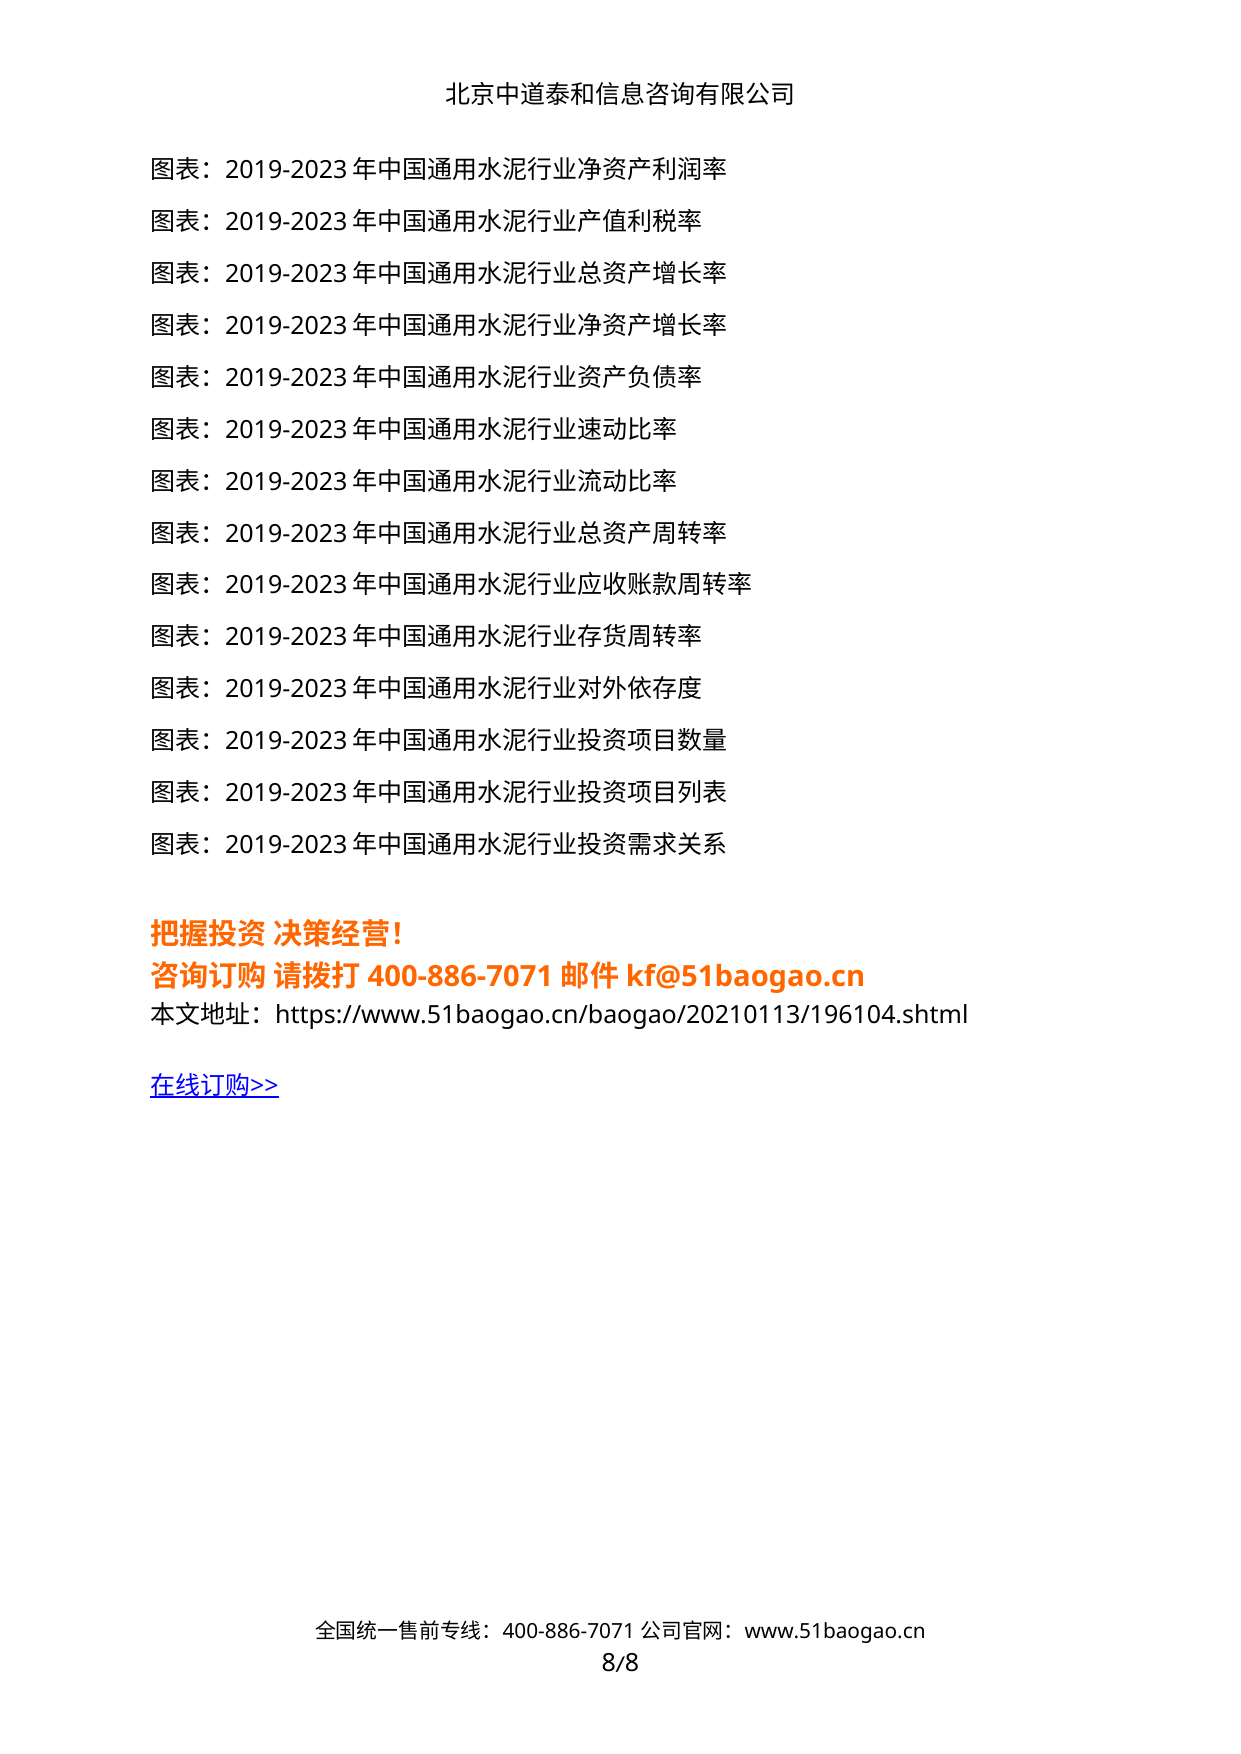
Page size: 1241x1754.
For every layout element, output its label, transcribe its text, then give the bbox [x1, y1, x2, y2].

text 在线订购>> [150, 1031, 1090, 1102]
text 图表：2019-2023年中国通用水泥行业存货周转率 [150, 617, 1090, 653]
text 图表：2019-2023年中国通用水泥行业净资产利润率 [150, 150, 1090, 186]
text 图表：2019-2023年中国通用水泥行业资产负债率 [150, 357, 1090, 394]
text 图表：2019-2023年中国通用水泥行业流动比率 [150, 461, 1090, 497]
text 图表：2019-2023年中国通用水泥行业速动比率 [150, 409, 1090, 446]
text 图表：2019-2023年中国通用水泥行业对外依存度 [150, 669, 1090, 705]
text 图表：2019-2023年中国通用水泥行业净资产增长率 [150, 306, 1090, 342]
text 图表：2019-2023年中国通用水泥行业投资需求关系 [150, 824, 1090, 861]
text 图表：2019-2023年中国通用水泥行业总资产周转率 [150, 513, 1090, 549]
text 图表：2019-2023年中国通用水泥行业应收账款周转率 [150, 565, 1090, 601]
text 图表：2019-2023年中国通用水泥行业产值利税率 [150, 202, 1090, 238]
text 图表：2019-2023年中国通用水泥行业投资项目数量 [150, 721, 1090, 757]
text 图表：2019-2023年中国通用水泥行业投资项目列表 [150, 772, 1090, 809]
text 把握投资 决策经营！咨询订购 请拨打 400-886-7071 邮件 kf@51baogao.cn本文地址：https://www.51baogao.cn/baogao/20210113/196104.shtml [150, 876, 1090, 1031]
text 图表：2019-2023年中国通用水泥行业总资产增长率 [150, 254, 1090, 290]
